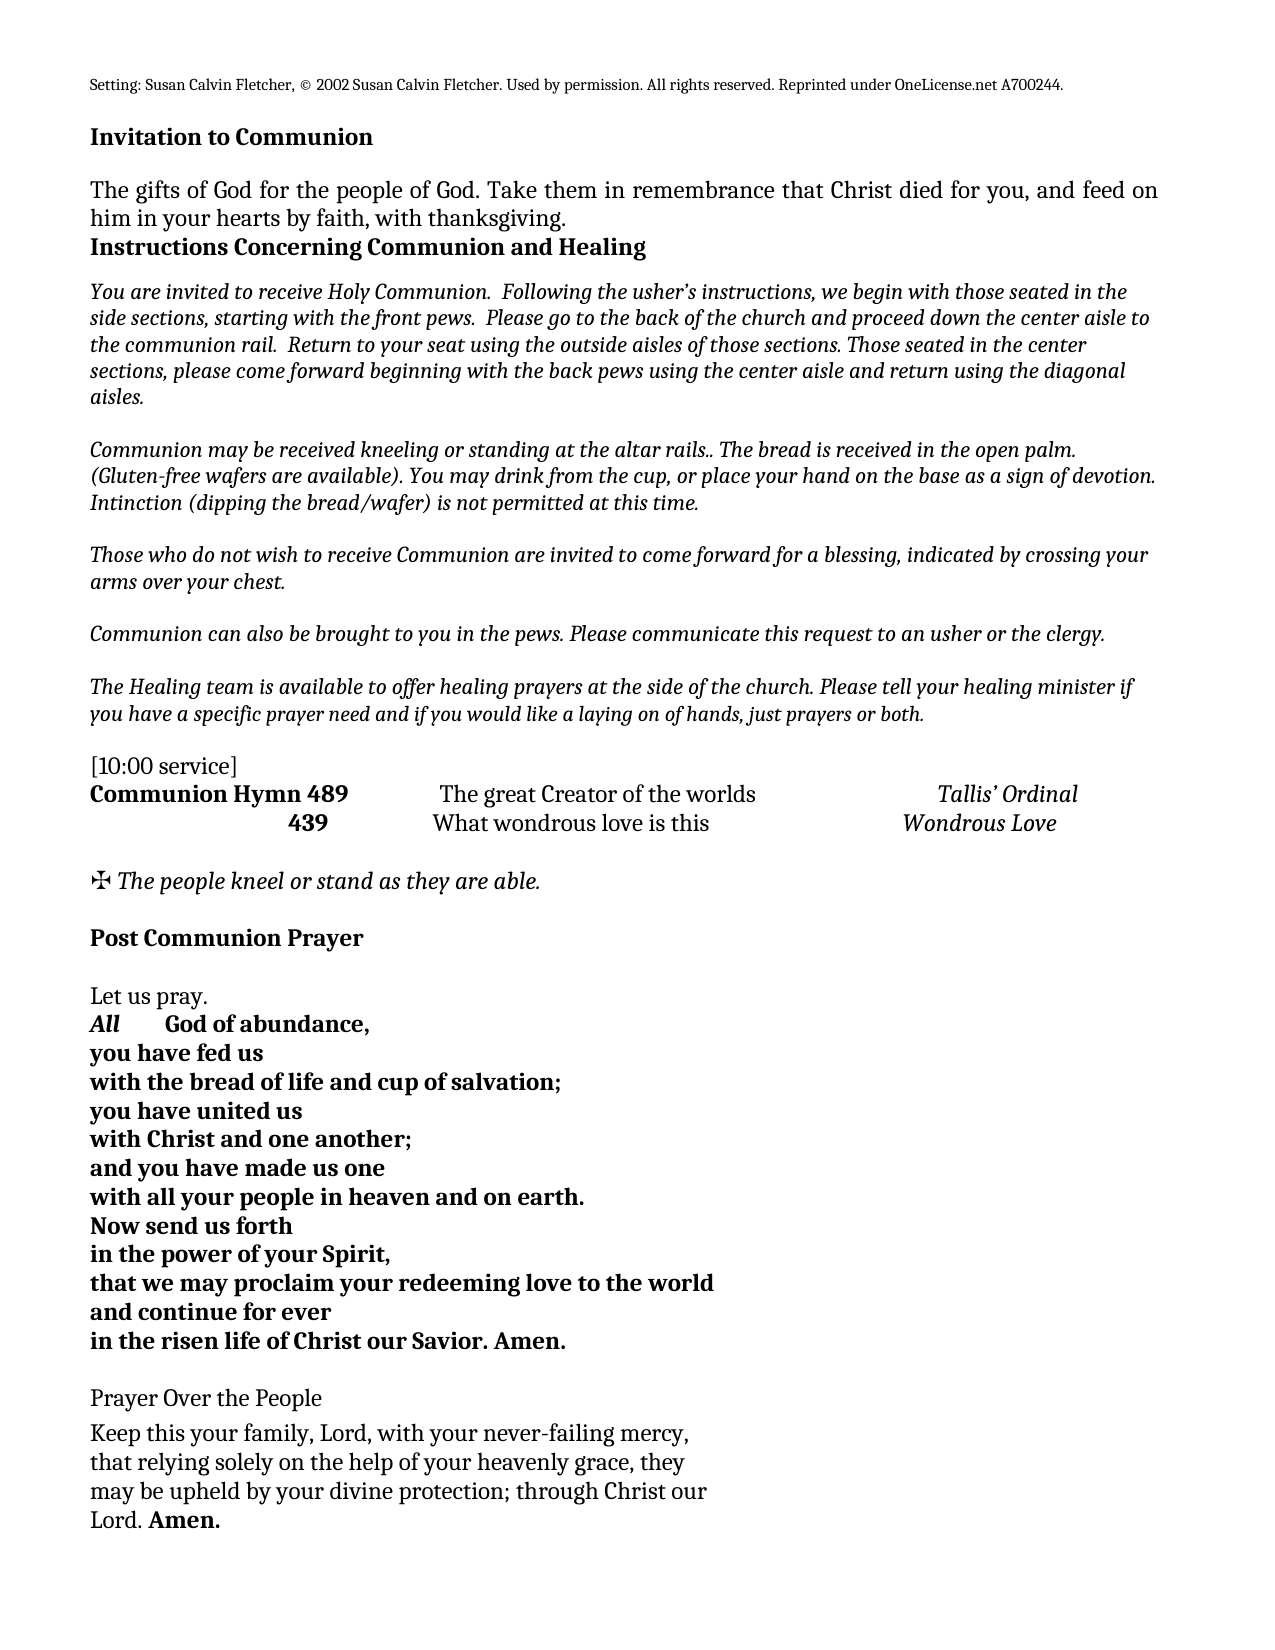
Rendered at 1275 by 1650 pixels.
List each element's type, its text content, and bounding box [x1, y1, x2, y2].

text Now send us forth [90, 1212, 1170, 1240]
text Communion can also be brought to you in the pews. Please communicate this request to an usher or the clergy. [90, 621, 1161, 648]
text with all your people in heaven and on earth. [90, 1183, 1170, 1212]
text may be upheld by your divine protection; through Christ our [90, 1477, 1170, 1506]
text in the risen life of Christ our Savior. Amen. [90, 1327, 1170, 1355]
text Setting: Susan Calvin Fletcher, © 2002 Susan Calvin Fletcher. Used by permission. All rights reserved. Reprinted under OneLicense.net A700244. [90, 75, 1170, 94]
text ✠ The people kneel or stand as they are able. [90, 867, 1170, 895]
text with the bread of life and cup of salvation; [90, 1068, 1170, 1097]
text You are invited to receive Holy Communion. Following the usher’s instructions, we begin with those seated in the side sections, starting with the front pews. Please go to the back of the church and proceed down the center aisle to the communion rail. Return to your seat using the outside aisles of those sections. Those seated in the center sections, please come forward beginning with the back pews using the center aisle and return using the diagonal aisles. [90, 279, 1161, 410]
text All God of abundance, [90, 1010, 1170, 1039]
text Those who do not wish to receive Communion are invited to come forward for a blessing, indicated by crossing your arms over your chest. [90, 542, 1161, 595]
text The gifts of God for the people of God. Take them in remembrance that Christ died for you, and feed on him in your hearts by faith, with thanksgiving. [90, 176, 1161, 233]
text you have fed us [90, 1039, 1170, 1068]
text The Healing team is available to offer healing prayers at the side of the church. Please tell your healing minister if you have a specific prayer need and if you would like a laying on of hands, just prayers or both. [90, 674, 1161, 727]
text [10:00 service] [90, 752, 1170, 780]
text Invitation to Communion [90, 123, 1161, 152]
text Let us pray. [90, 982, 1170, 1010]
text Communion Hymn 489 The great Creator of the worlds Tallis’ Ordinal [90, 780, 1170, 809]
text that we may proclaim your redeeming love to the world [90, 1269, 1170, 1298]
text that relying solely on the help of your heavenly grace, they [90, 1448, 1170, 1477]
text and you have made us one [90, 1154, 1170, 1183]
text Keep this your family, Lord, with your never-failing mercy, [90, 1419, 1170, 1448]
text 439 What wondrous love is this Wondrous Love [90, 809, 1170, 838]
text you have united us [90, 1097, 1170, 1125]
text and continue for ever [90, 1298, 1170, 1327]
text with Christ and one another; [90, 1125, 1170, 1154]
text in the power of your Spirit, [90, 1240, 1170, 1269]
text Lord. Amen. [90, 1506, 1170, 1534]
text Communion may be received kneeling or standing at the altar rails.. The bread is received in the open palm. (Gluten-free wafers are available). You may drink from the cup, or place your hand on the base as a sign of devotion. Intinction (dipping the bread/wafer) is not permitted at this time. [90, 437, 1161, 516]
text Instructions Concerning Communion and Healing [90, 233, 1161, 262]
text Prayer Over the People [90, 1383, 1170, 1412]
text Post Communion Prayer [90, 924, 1170, 953]
